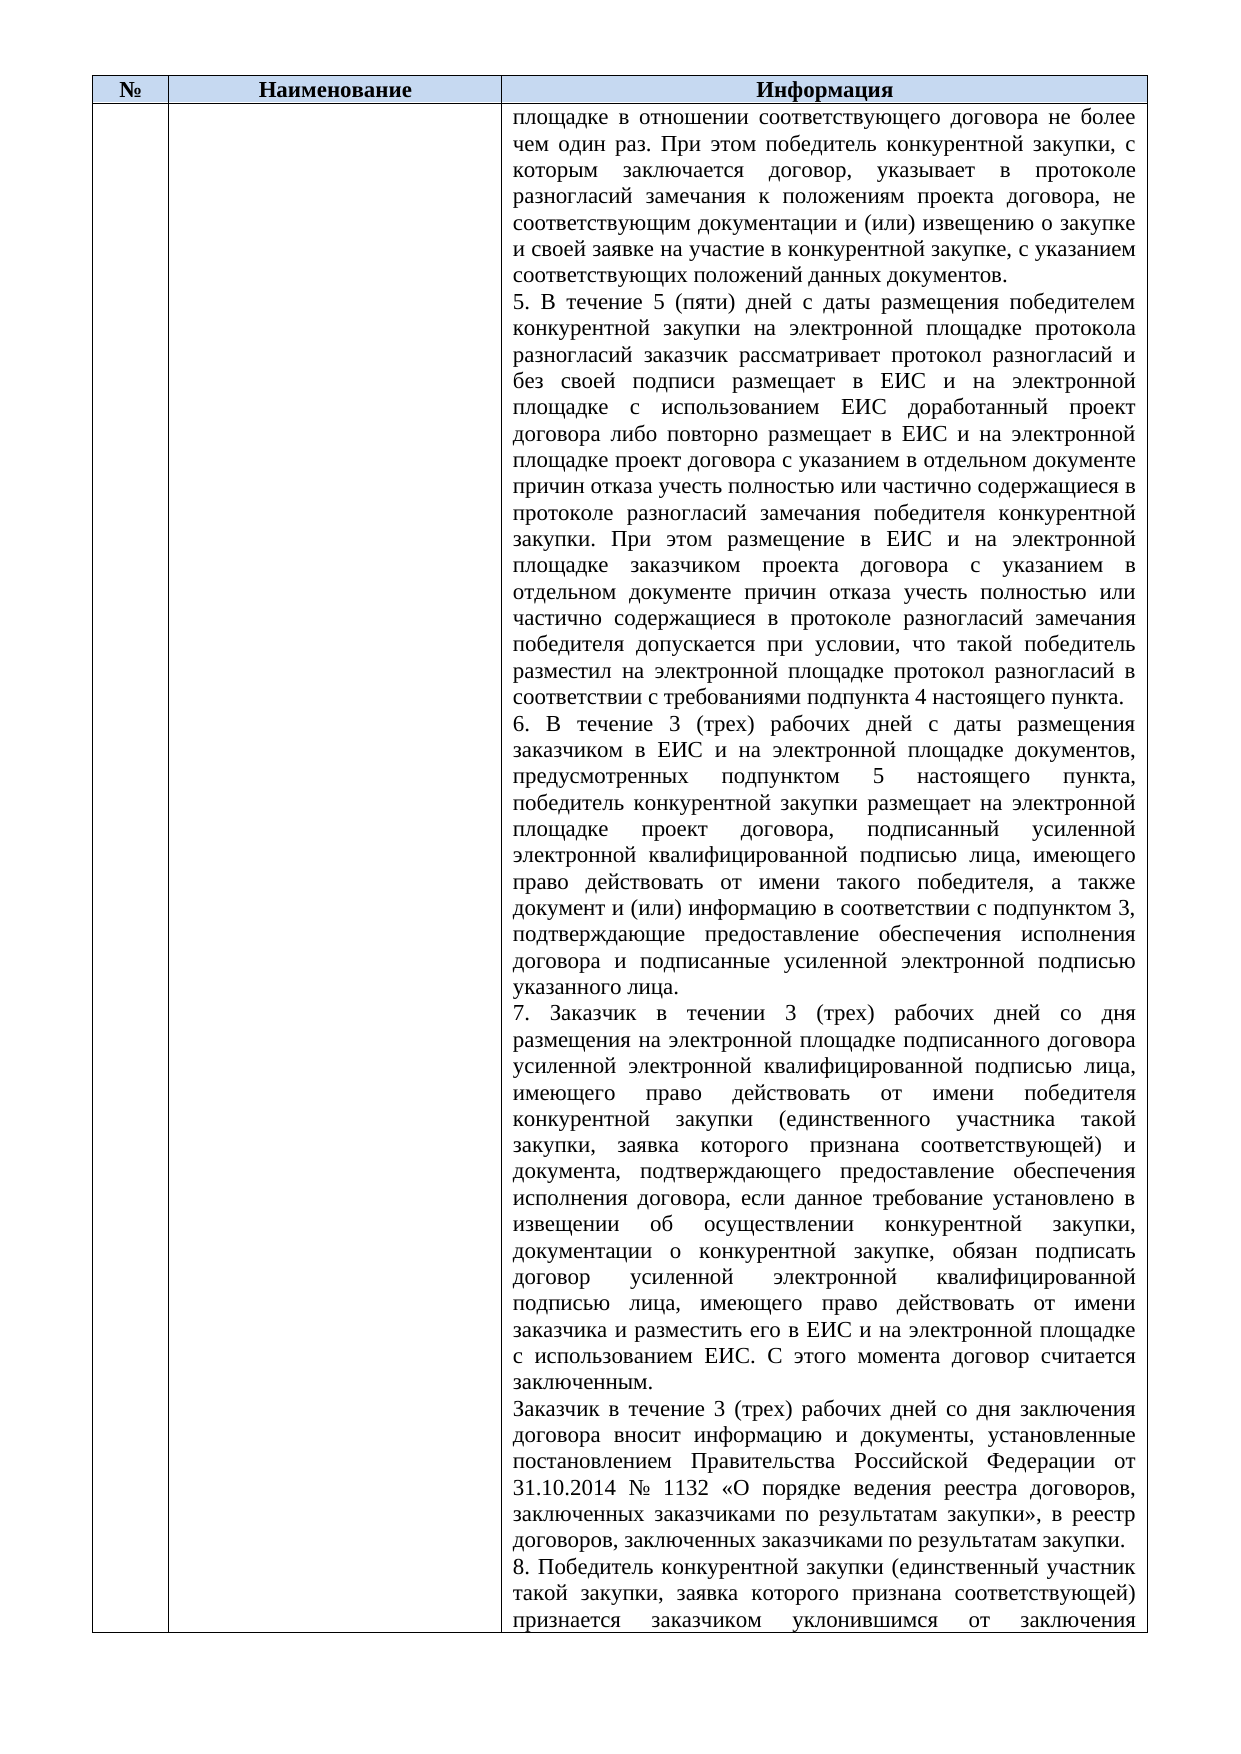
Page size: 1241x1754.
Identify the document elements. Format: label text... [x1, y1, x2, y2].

table_header Информация [502, 76, 1147, 102]
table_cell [169, 104, 501, 1632]
table_header Наименование [169, 76, 501, 102]
table_cell [93, 104, 168, 1632]
table_header № [93, 76, 168, 102]
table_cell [502, 104, 1147, 1632]
